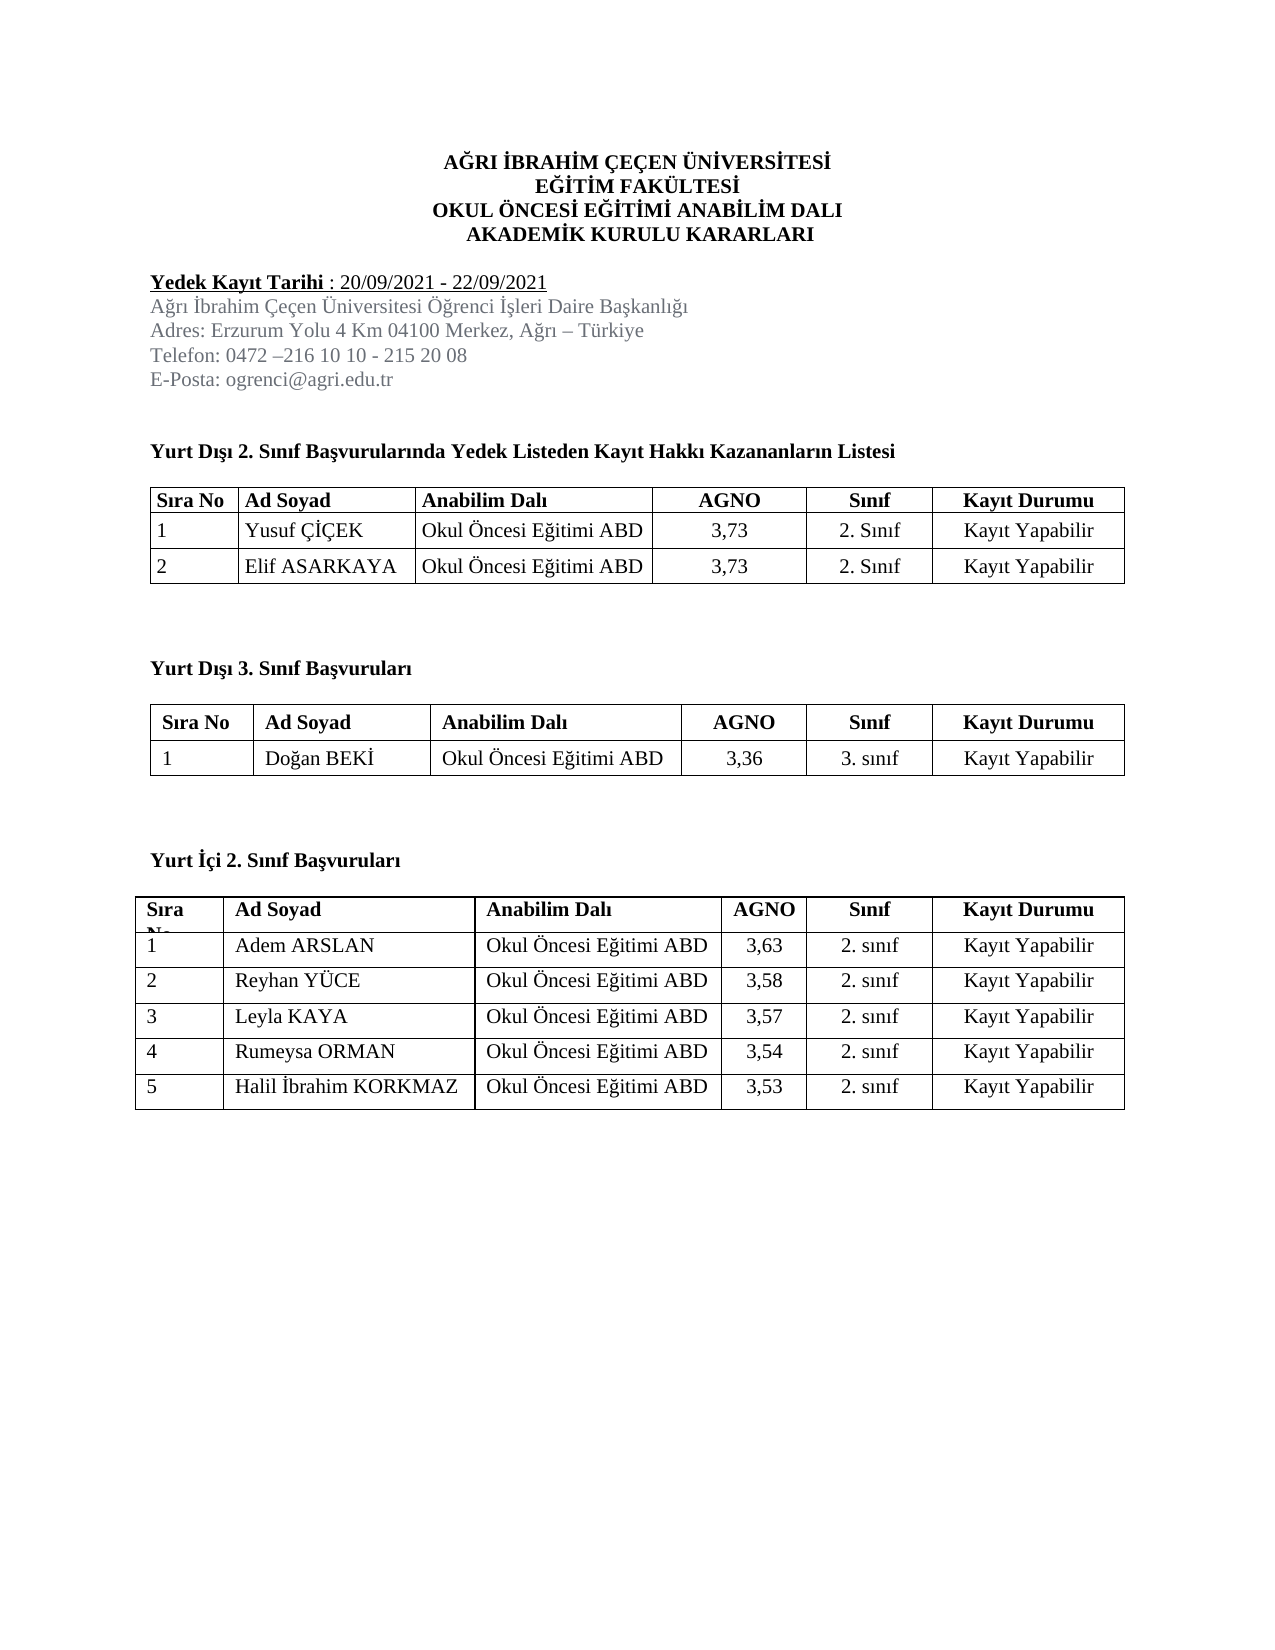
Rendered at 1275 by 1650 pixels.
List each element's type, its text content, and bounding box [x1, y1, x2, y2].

text Yurt İçi 2. Sınıf Başvuruları [150, 848, 1125, 872]
table_cell 3 [136, 1004, 223, 1038]
table_cell Yusuf ÇİÇEK [239, 513, 415, 547]
table_header Sıra No [136, 898, 223, 932]
text Yurt Dışı 3. Sınıf Başvuruları [150, 656, 1125, 680]
table_cell 4 [136, 1039, 223, 1073]
table_header AGNO [682, 705, 806, 739]
table_header Ad Soyad [254, 705, 430, 739]
text Yedek Kayıt Tarihi : 20/09/2021 - 22/09/2021 [150, 270, 1125, 294]
table_cell 2. Sınıf [807, 549, 932, 583]
table_cell 3,53 [722, 1075, 806, 1109]
table_cell Halil İbrahim KORKMAZ [224, 1075, 474, 1109]
table_cell 1 [151, 513, 238, 547]
table_cell Okul Öncesi Eğitimi ABD [476, 1004, 721, 1038]
table_cell 2. Sınıf [807, 513, 932, 547]
table_cell Kayıt Yapabilir [933, 741, 1124, 775]
table_cell Okul Öncesi Eğitimi ABD [476, 933, 721, 967]
text AĞRI İBRAHİM ÇEÇEN ÜNİVERSİTESİ [150, 150, 1125, 174]
table_header AGNO [722, 898, 806, 932]
table_cell Okul Öncesi Eğitimi ABD [476, 968, 721, 1003]
table_header Sınıf [807, 488, 932, 512]
table_cell Okul Öncesi Eğitimi ABD [416, 549, 652, 583]
table_cell Okul Öncesi Eğitimi ABD [431, 741, 681, 775]
table_cell Okul Öncesi Eğitimi ABD [416, 513, 652, 547]
table_cell 3,73 [653, 549, 806, 583]
table_cell Kayıt Yapabilir [933, 1039, 1124, 1073]
table_cell 3,54 [722, 1039, 806, 1073]
table_cell 3. sınıf [807, 741, 932, 775]
table_cell 2. sınıf [807, 968, 932, 1003]
table_header Kayıt Durumu [933, 898, 1124, 932]
text OKUL ÖNCESİ EĞİTİMİ ANABİLİM DALI [150, 198, 1125, 222]
table_cell Kayıt Yapabilir [933, 1075, 1124, 1109]
table_cell 3,73 [653, 513, 806, 547]
table_header AGNO [653, 488, 806, 512]
table_cell Kayıt Yapabilir [933, 549, 1124, 583]
table_cell 2. sınıf [807, 1039, 932, 1073]
table_cell 2. sınıf [807, 933, 932, 967]
table_cell Rumeysa ORMAN [224, 1039, 474, 1073]
table_cell 2 [136, 968, 223, 1003]
table_header Sıra No [151, 488, 238, 512]
table_cell 3,57 [722, 1004, 806, 1038]
table_cell 2. sınıf [807, 1075, 932, 1109]
table_cell 2. sınıf [807, 1004, 932, 1038]
table_cell Okul Öncesi Eğitimi ABD [476, 1075, 721, 1109]
table_cell 1 [136, 933, 223, 967]
table_header Ad Soyad [224, 898, 474, 932]
table_cell 2 [151, 549, 238, 583]
text Ağrı İbrahim Çeçen Üniversitesi Öğrenci İşleri Daire Başkanlığı Adres: Erzurum Yolu 4 Km 04100 Merkez, Ağrı – Türkiye Telefon: 0472 –216 10 10 - 215 20 08 E-Posta: ogrenci@agri.edu.tr [150, 294, 1125, 391]
table_header Anabilim Dalı [431, 705, 681, 739]
text Yurt Dışı 2. Sınıf Başvurularında Yedek Listeden Kayıt Hakkı Kazananların Listesi [150, 439, 1125, 463]
table_cell Doğan BEKİ [254, 741, 430, 775]
table_header Kayıt Durumu [933, 705, 1124, 739]
table_cell 1 [151, 741, 253, 775]
table_cell Kayıt Yapabilir [933, 1004, 1124, 1038]
table_cell Adem ARSLAN [224, 933, 474, 967]
table_header Sıra No [151, 705, 253, 739]
table_cell Okul Öncesi Eğitimi ABD [476, 1039, 721, 1073]
text EĞİTİM FAKÜLTESİ [150, 174, 1125, 198]
table_cell Kayıt Yapabilir [933, 513, 1124, 547]
table_cell 3,63 [722, 933, 806, 967]
table_cell 3,36 [682, 741, 806, 775]
table_cell 5 [136, 1075, 223, 1109]
text AKADEMİK KURULU KARARLARI [150, 222, 1125, 246]
table_cell Leyla KAYA [224, 1004, 474, 1038]
table_header Ad Soyad [239, 488, 415, 512]
table_cell 3,58 [722, 968, 806, 1003]
table_cell Kayıt Yapabilir [933, 968, 1124, 1003]
table_cell Kayıt Yapabilir [933, 933, 1124, 967]
table_header Anabilim Dalı [416, 488, 652, 512]
table_cell Elif ASARKAYA [239, 549, 415, 583]
table_header Anabilim Dalı [476, 898, 721, 932]
table_header Sınıf [807, 898, 932, 932]
table_cell Reyhan YÜCE [224, 968, 474, 1003]
table_header Kayıt Durumu [933, 488, 1124, 512]
table_header Sınıf [807, 705, 932, 739]
